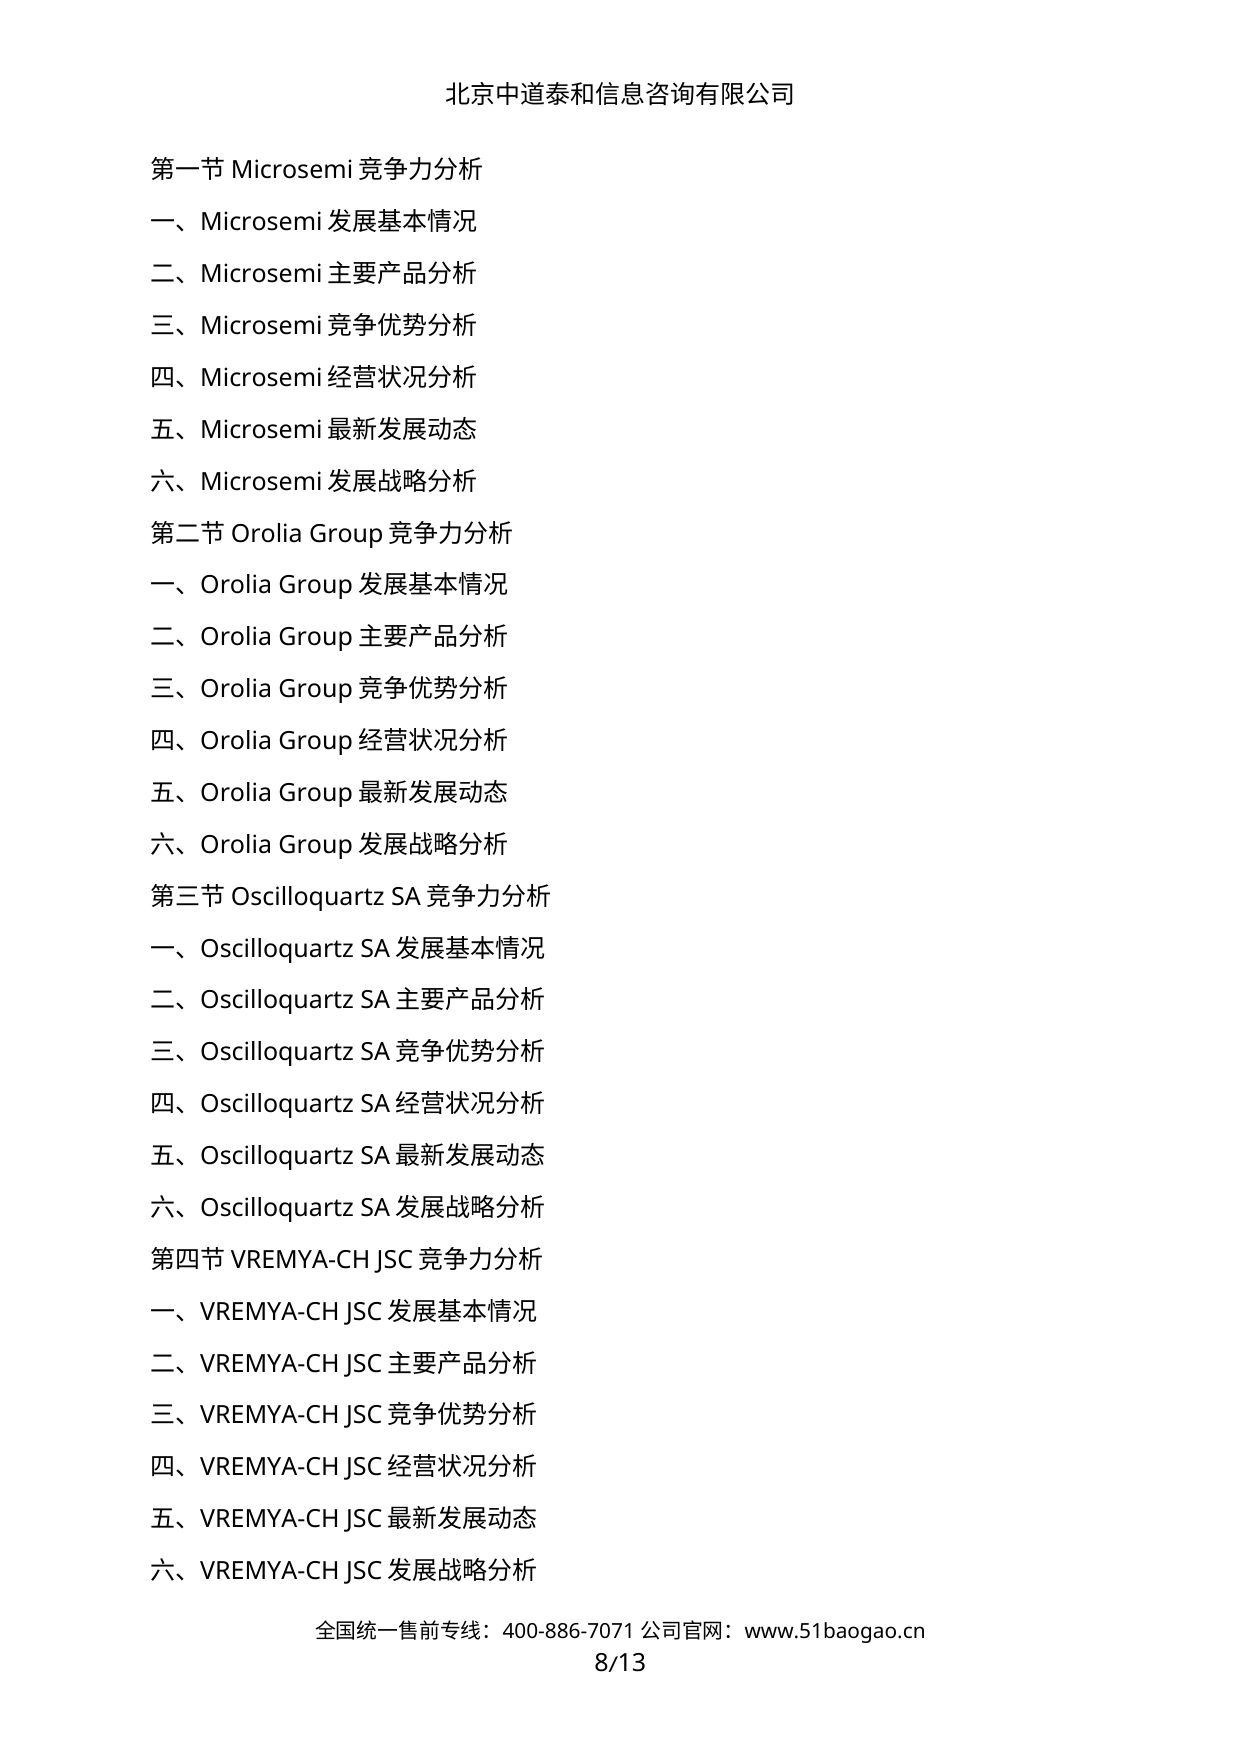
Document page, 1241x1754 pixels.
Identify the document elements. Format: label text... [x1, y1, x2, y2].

text 六、Microsemi发展战略分析 [150, 461, 1090, 497]
text 第四节 VREMYA-CH JSC竞争力分析 [150, 1239, 1090, 1276]
text 四、VREMYA-CH JSC经营状况分析 [150, 1447, 1090, 1483]
text 六、VREMYA-CH JSC发展战略分析 [150, 1551, 1090, 1587]
text 五、VREMYA-CH JSC最新发展动态 [150, 1499, 1090, 1535]
text 四、Microsemi经营状况分析 [150, 357, 1090, 394]
text 五、Microsemi最新发展动态 [150, 409, 1090, 446]
text 第三节 Oscilloquartz SA竞争力分析 [150, 876, 1090, 912]
text 三、VREMYA-CH JSC竞争优势分析 [150, 1395, 1090, 1431]
text 一、Orolia Group发展基本情况 [150, 565, 1090, 601]
text 第一节 Microsemi竞争力分析 [150, 150, 1090, 186]
text 二、Orolia Group主要产品分析 [150, 617, 1090, 653]
text 三、Oscilloquartz SA竞争优势分析 [150, 1032, 1090, 1068]
text 一、Oscilloquartz SA发展基本情况 [150, 928, 1090, 964]
text 二、Microsemi主要产品分析 [150, 254, 1090, 290]
text 一、VREMYA-CH JSC发展基本情况 [150, 1291, 1090, 1327]
text 五、Orolia Group最新发展动态 [150, 772, 1090, 809]
text 二、Oscilloquartz SA主要产品分析 [150, 980, 1090, 1016]
text 六、Oscilloquartz SA发展战略分析 [150, 1187, 1090, 1224]
text 四、Orolia Group经营状况分析 [150, 721, 1090, 757]
text 第二节 Orolia Group竞争力分析 [150, 513, 1090, 549]
text 三、Orolia Group竞争优势分析 [150, 669, 1090, 705]
text 五、Oscilloquartz SA最新发展动态 [150, 1136, 1090, 1172]
text 二、VREMYA-CH JSC主要产品分析 [150, 1343, 1090, 1379]
text 三、Microsemi竞争优势分析 [150, 306, 1090, 342]
text 一、Microsemi发展基本情况 [150, 202, 1090, 238]
text 四、Oscilloquartz SA经营状况分析 [150, 1084, 1090, 1120]
text 六、Orolia Group发展战略分析 [150, 824, 1090, 861]
